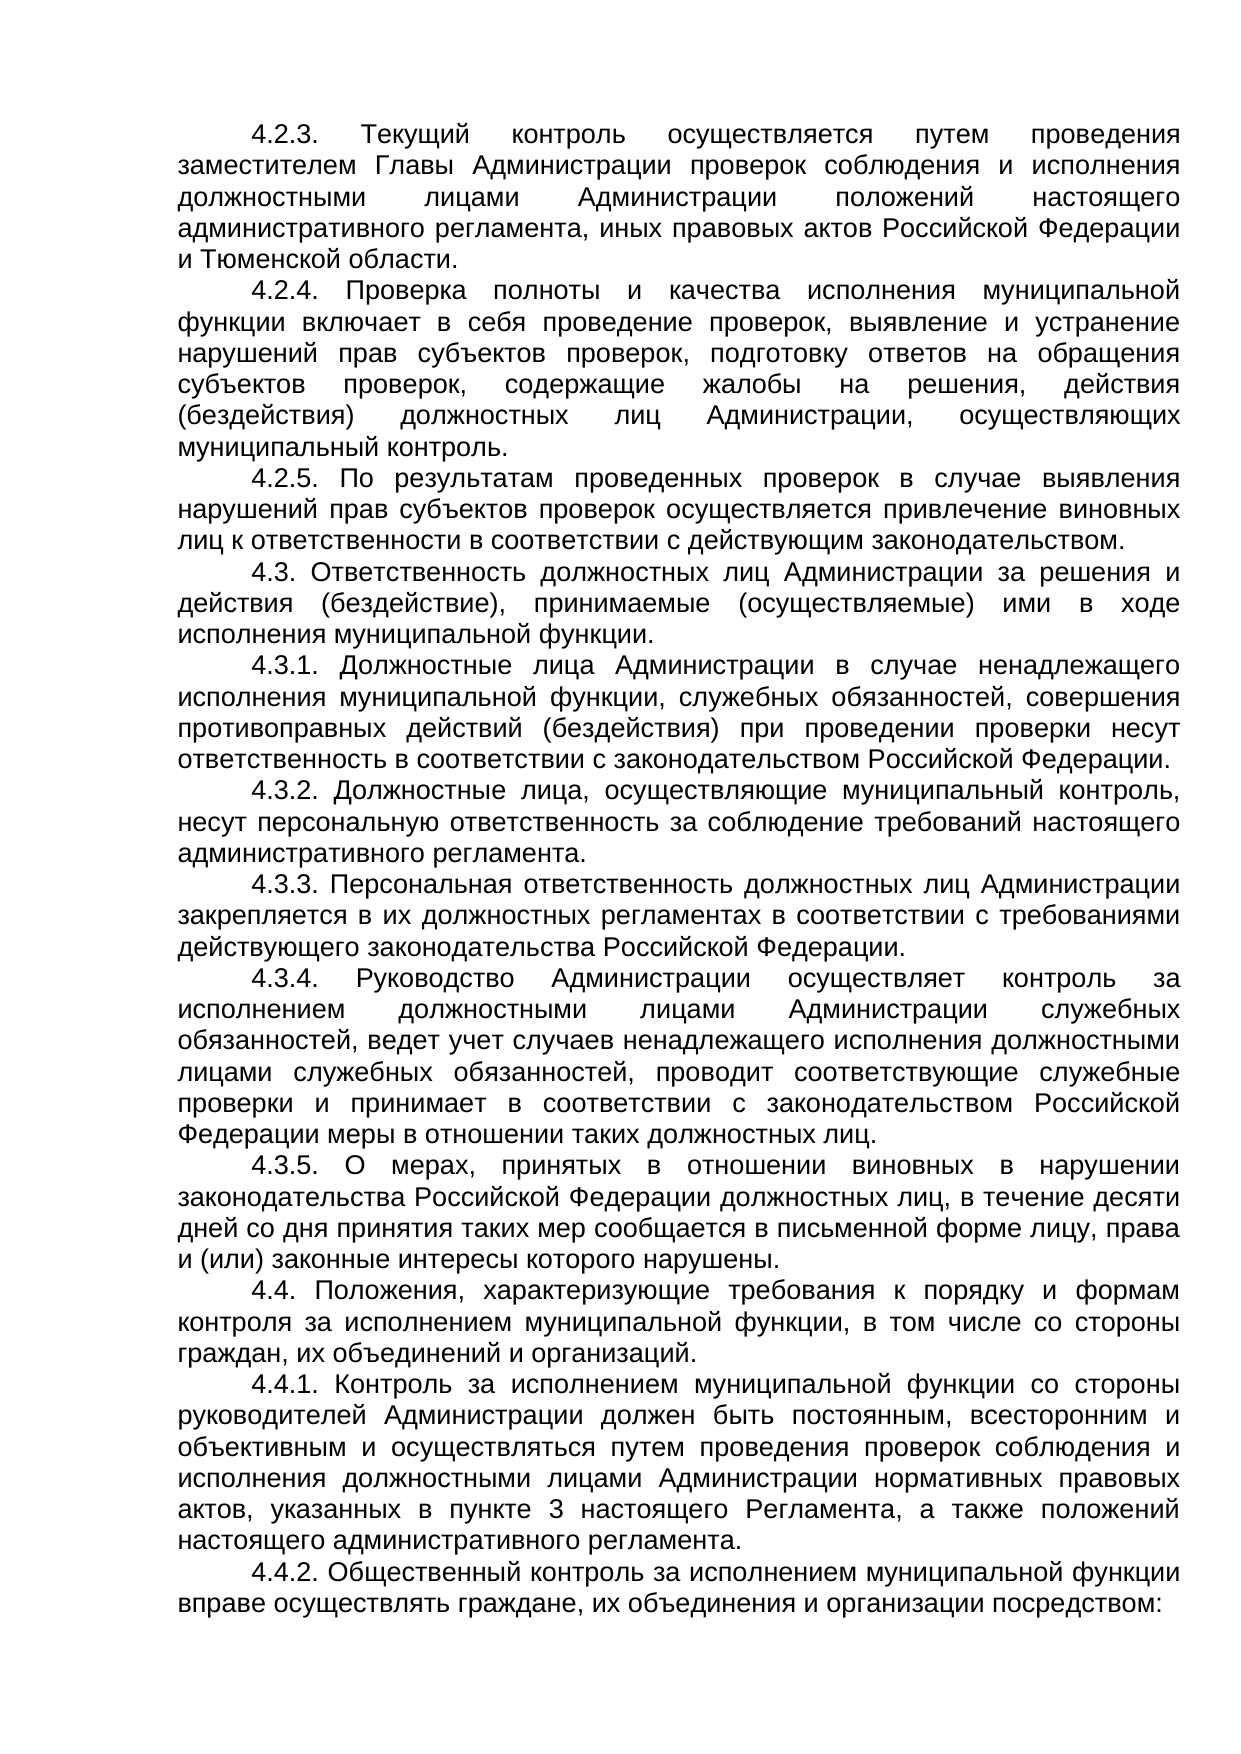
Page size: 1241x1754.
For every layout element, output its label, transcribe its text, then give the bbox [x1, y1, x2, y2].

text 4.2.5. По результатам проведенных проверок в случае выявления нарушений прав субъектов проверок осуществляется привлечение виновных лиц к ответственности в соответствии с действующим законодательством. [177, 462, 1181, 556]
text 4.3.5. О мерах, принятых в отношении виновных в нарушении законодательства Российской Федерации должностных лиц, в течение десяти дней со дня принятия таких мер сообщается в письменной форме лицу, права и (или) законные интересы которого нарушены. [177, 1149, 1181, 1274]
text 4.2.4. Проверка полноты и качества исполнения муниципальной функции включает в себя проведение проверок, выявление и устранение нарушений прав субъектов проверок, подготовку ответов на обращения субъектов проверок, содержащие жалобы на решения, действия (бездействия) должностных лиц Администрации, осуществляющих муниципальный контроль. [177, 274, 1181, 462]
text 4.3.2. Должностные лица, осуществляющие муниципальный контроль, несут персональную ответственность за соблюдение требований настоящего административного регламента. [177, 774, 1181, 868]
text 4.3.4. Руководство Администрации осуществляет контроль за исполнением должностными лицами Администрации служебных обязанностей, ведет учет случаев ненадлежащего исполнения должностными лицами служебных обязанностей, проводит соответствующие служебные проверки и принимает в соответствии с законодательством Российской Федерации меры в отношении таких должностных лиц. [177, 962, 1181, 1149]
text 4.4.2. Общественный контроль за исполнением муниципальной функции вправе осуществлять граждане, их объединения и организации посредством: [177, 1556, 1181, 1618]
text 4.3. Ответственность должностных лиц Администрации за решения и действия (бездействие), принимаемые (осуществляемые) ими в ходе исполнения муниципальной функции. [177, 556, 1181, 649]
text 4.2.3. Текущий контроль осуществляется путем проведения заместителем Главы Администрации проверок соблюдения и исполнения должностными лицами Администрации положений настоящего административного регламента, иных правовых актов Российской Федерации и Тюменской области. [177, 118, 1181, 274]
text 4.3.1. Должностные лица Администрации в случае ненадлежащего исполнения муниципальной функции, служебных обязанностей, совершения противоправных действий (бездействия) при проведении проверки несут ответственность в соответствии с законодательством Российской Федерации. [177, 649, 1181, 774]
text 4.3.3. Персональная ответственность должностных лиц Администрации закрепляется в их должностных регламентах в соответствии с требованиями действующего законодательства Российской Федерации. [177, 868, 1181, 962]
text 4.4.1. Контроль за исполнением муниципальной функции со стороны руководителей Администрации должен быть постоянным, всесторонним и объективным и осуществляться путем проведения проверок соблюдения и исполнения должностными лицами Администрации нормативных правовых актов, указанных в пункте 3 настоящего Регламента, а также положений настоящего административного регламента. [177, 1368, 1181, 1556]
text 4.4. Положения, характеризующие требования к порядку и формам контроля за исполнением муниципальной функции, в том числе со стороны граждан, их объединений и организаций. [177, 1274, 1181, 1368]
